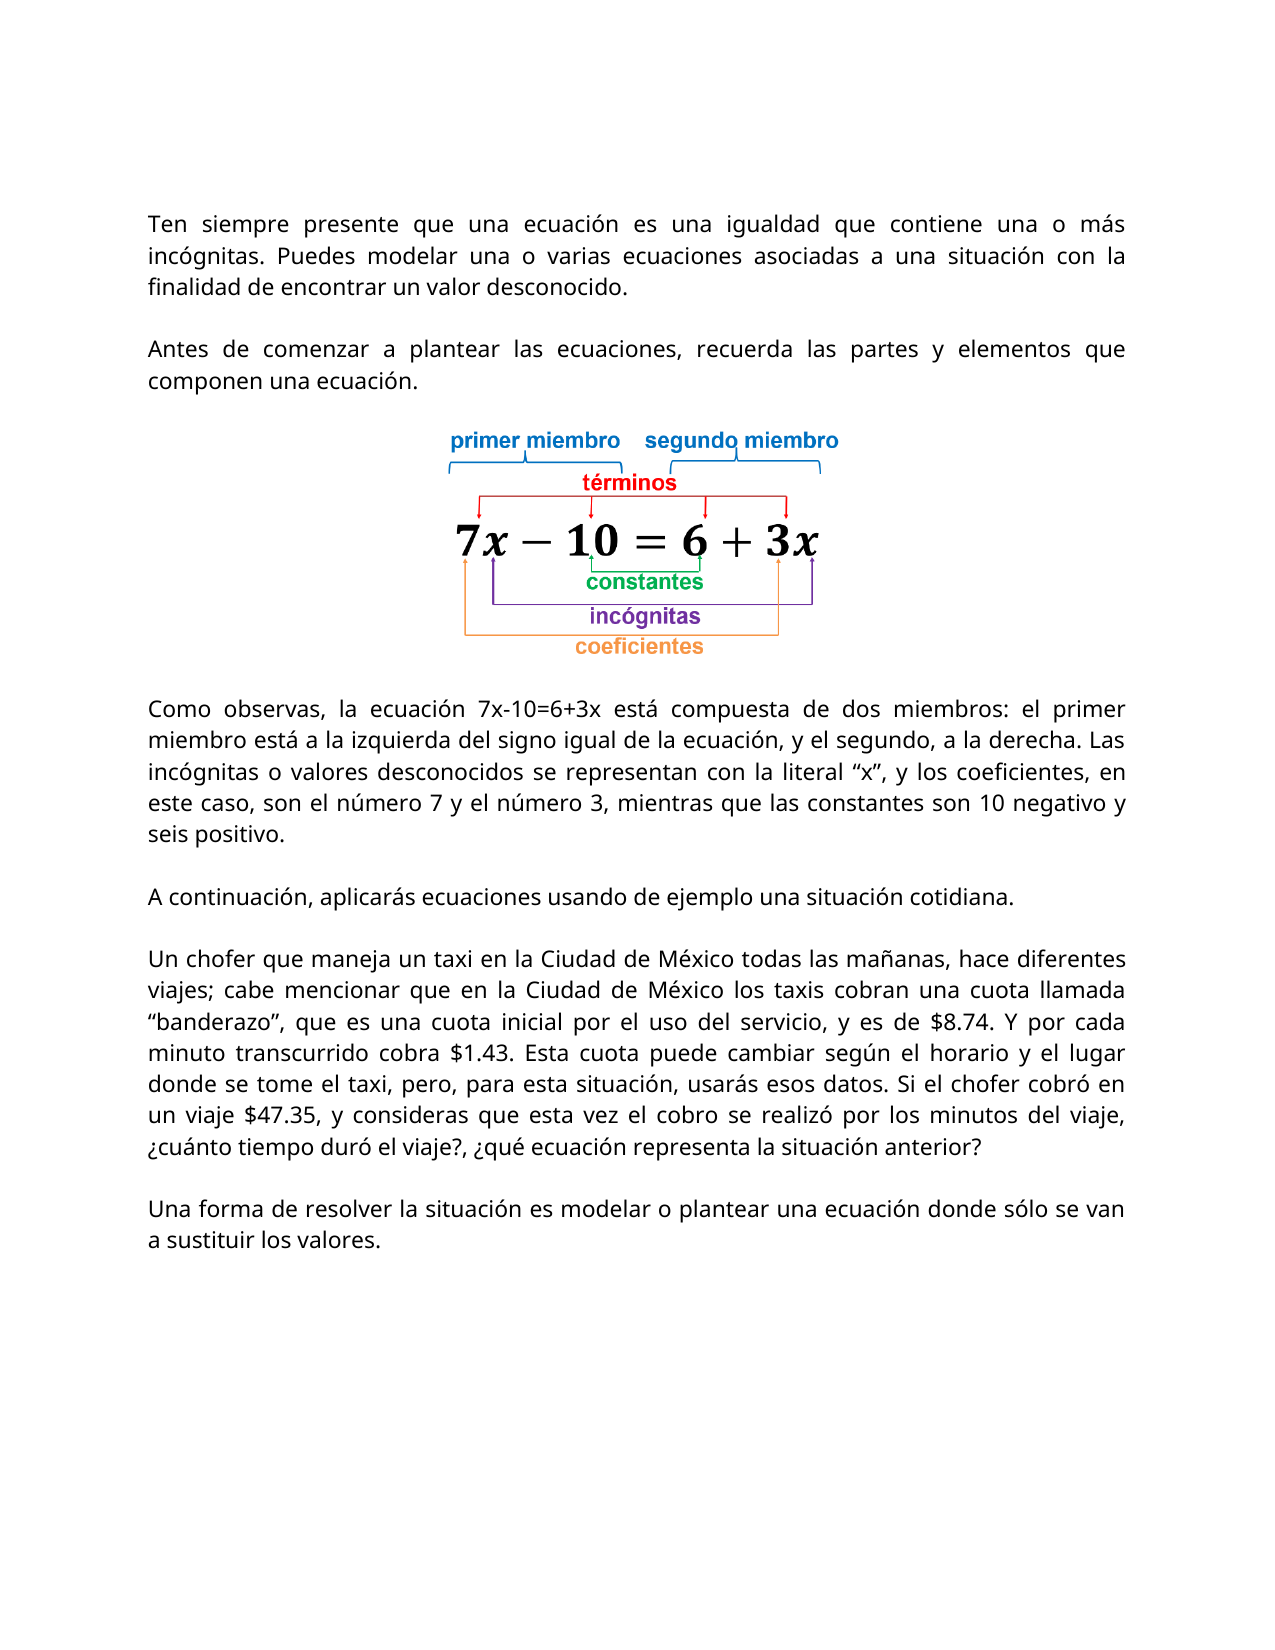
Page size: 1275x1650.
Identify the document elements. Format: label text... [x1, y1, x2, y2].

text Una forma de resolver la situación es modelar o plantear una ecuación donde sólo se van a sustituir los valores. [148, 1193, 1127, 1255]
text Antes de comenzar a plantear las ecuaciones, recuerda las partes y elementos que componen una ecuación. [148, 333, 1127, 396]
text Ten siempre presente que una ecuación es una igualdad que contiene una o más incógnitas. Puedes modelar una o varias ecuaciones asociadas a una situación con la finalidad de encontrar un valor desconocido. [148, 208, 1127, 302]
text Como observas, la ecuación 7x-10=6+3x está compuesta de dos miembros: el primer miembro está a la izquierda del signo igual de la ecuación, y el segundo, a la derecha. Las incógnitas o valores desconocidos se representan con la literal “x”, y los coeficientes, en este caso, son el número 7 y el número 3, mientras que las constantes son 10 negativo y seis positivo. [148, 693, 1127, 849]
text A continuación, aplicarás ecuaciones usando de ejemplo una situación cotidiana. [148, 880, 1127, 912]
picture [431, 427, 845, 662]
text Un chofer que maneja un taxi en la Ciudad de México todas las mañanas, hace diferentes viajes; cabe mencionar que en la Ciudad de México los taxis cobran una cuota llamada “banderazo”, que es una cuota inicial por el uso del servicio, y es de $8.74. Y por cada minuto transcurrido cobra $1.43. Esta cuota puede cambiar según el horario y el lugar donde se tome el taxi, pero, para esta situación, usarás esos datos. Si el chofer cobró en un viaje $47.35, y consideras que esta vez el cobro se realizó por los minutos del viaje, ¿cuánto tiempo duró el viaje?, ¿qué ecuación representa la situación anterior? [148, 943, 1127, 1162]
